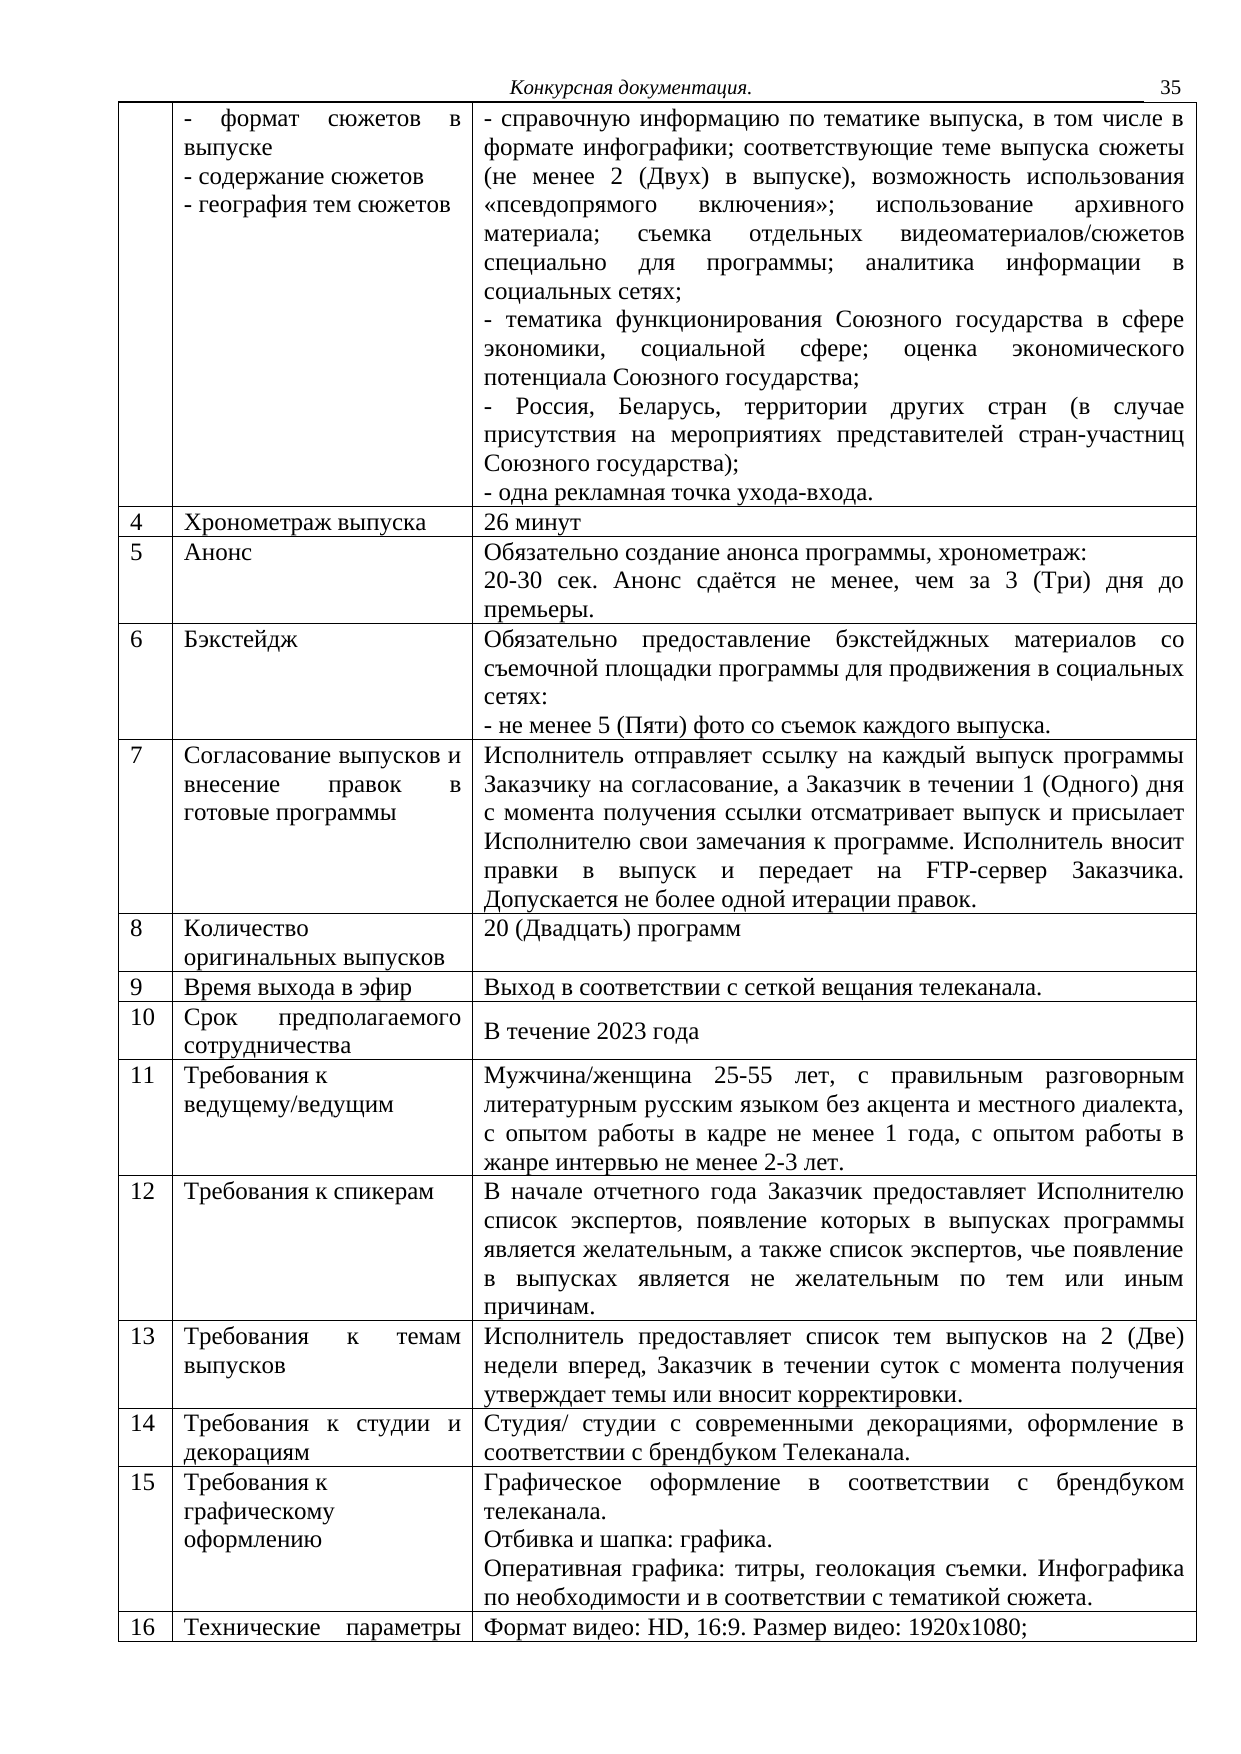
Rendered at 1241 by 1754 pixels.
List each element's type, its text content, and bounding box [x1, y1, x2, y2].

table_cell Требования к студии и декорациям [173, 1409, 472, 1466]
table_cell 11 [119, 1060, 172, 1175]
table_cell 20 (Двадцать) программ [473, 914, 1196, 971]
table_cell Количество оригинальных выпусков [173, 914, 472, 971]
table_cell В начале отчетного года Заказчик предоставляет Исполнителю список экспертов, появление которых в выпусках программы является желательным, а также список экспертов, чье появление в выпусках является не желательным по тем или иным причинам. [473, 1176, 1196, 1320]
table_cell В течение 2023 года [473, 1002, 1196, 1059]
table_cell Графическое оформление в соответствии с брендбуком телеканала. Отбивка и шапка: графика. Оперативная графика: титры, геолокация съемки. Инфографика по необходимости и в соответствии с тематикой сюжета. [473, 1467, 1196, 1611]
table_cell 7 [119, 740, 172, 912]
table_cell 3 [119, 103, 172, 506]
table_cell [173, 103, 472, 506]
table_cell Время выхода в эфир [173, 972, 472, 1001]
table_cell 13 [119, 1321, 172, 1407]
table_cell 10 [119, 1002, 172, 1059]
table_cell Выход в соответствии с сеткой вещания телеканала. [473, 972, 1196, 1001]
table_cell Согласование выпусков и внесение правок в готовые программы [173, 740, 472, 912]
table_cell 14 [119, 1409, 172, 1466]
table_cell Хронометраж выпуска [173, 507, 472, 536]
table_cell Обязательно создание анонса программы, хронометраж: 20-30 сек. Анонс сдаётся не менее, чем за 3 (Три) дня до премьеры. [473, 537, 1196, 623]
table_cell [473, 1612, 1196, 1641]
table_cell 12 [119, 1176, 172, 1320]
table_cell Требования к графическому оформлению [173, 1467, 472, 1611]
table_cell 9 [119, 972, 172, 1001]
table_cell Исполнитель предоставляет список тем выпусков на 2 (Две) недели вперед, Заказчик в течении суток с момента получения утверждает темы или вносит корректировки. [473, 1321, 1196, 1407]
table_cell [473, 103, 1196, 506]
table_cell Анонс [173, 537, 472, 623]
table_cell 8 [119, 914, 172, 971]
table_cell Студия/ студии с современными декорациями, оформление в соответствии с брендбуком Телеканала. [473, 1409, 1196, 1466]
table_cell Исполнитель отправляет ссылку на каждый выпуск программы Заказчику на согласование, а Заказчик в течении 1 (Одного) дня с момента получения ссылки отсматривает выпуск и присылает Исполнителю свои замечания к программе. Исполнитель вносит правки в выпуск и передает на FTP-сервер Заказчика. Допускается не более одной итерации правок. [473, 740, 1196, 912]
table_cell Требования к ведущему/ведущим [173, 1060, 472, 1175]
table_cell Обязательно предоставление бэкстейджных материалов со съемочной площадки программы для продвижения в социальных сетях: - не менее 5 (Пяти) фото со съемок каждого выпуска. [473, 624, 1196, 739]
table_cell Срок предполагаемого сотрудничества [173, 1002, 472, 1059]
table_cell Бэкстейдж [173, 624, 472, 739]
table_cell 6 [119, 624, 172, 739]
table_cell 4 [119, 507, 172, 536]
table_cell 15 [119, 1467, 172, 1611]
table_cell 16 [119, 1612, 172, 1641]
table_cell 26 минут [473, 507, 1196, 536]
table_cell Требования к темам выпусков [173, 1321, 472, 1407]
table_cell 5 [119, 537, 172, 623]
table_cell Требования к спикерам [173, 1176, 472, 1320]
table_cell Мужчина/женщина 25-55 лет, с правильным разговорным литературным русским языком без акцента и местного диалекта, с опытом работы в кадре не менее 1 года, с опытом работы в жанре интервью не менее 2-3 лет. [473, 1060, 1196, 1175]
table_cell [173, 1612, 472, 1641]
